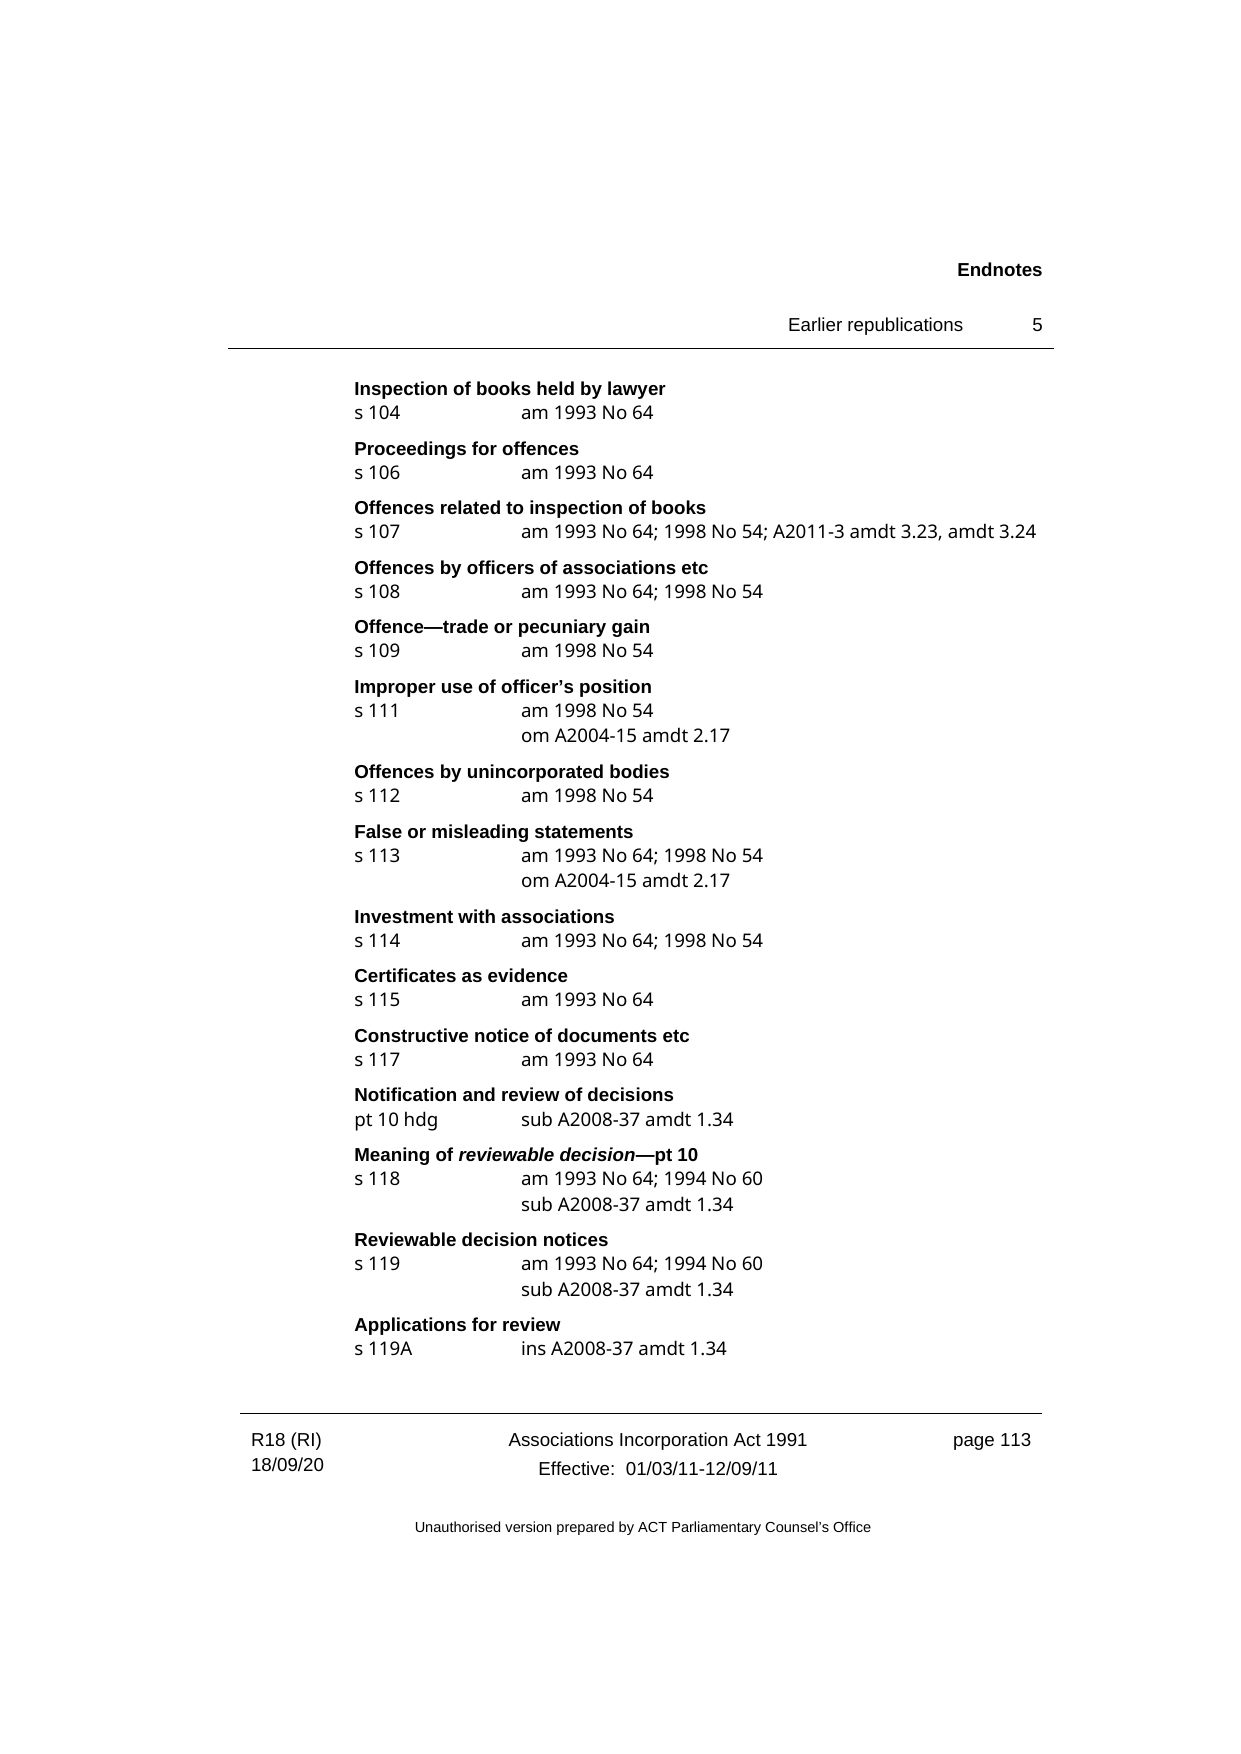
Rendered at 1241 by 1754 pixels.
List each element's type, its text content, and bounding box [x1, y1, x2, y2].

text s 111 am 1998 No 54 [354, 697, 1042, 723]
text s 107 am 1993 No 64; 1998 No 54; A2011-3 amdt 3.23, amdt 3.24 [354, 518, 1042, 544]
text s 113 am 1993 No 64; 1998 No 54 [354, 842, 1042, 867]
text Inspection of books held by lawyer [354, 378, 1042, 399]
text s 119A ins A2008-37 amdt 1.34 [354, 1336, 1042, 1361]
text Improper use of officer’s position [354, 676, 1042, 697]
text s 108 am 1993 No 64; 1998 No 54 [354, 578, 1042, 604]
text s 112 am 1998 No 54 [354, 782, 1042, 808]
text s 109 am 1998 No 54 [354, 638, 1042, 663]
text s 119 am 1993 No 64; 1994 No 60 [354, 1251, 1042, 1276]
text Offences by officers of associations etc [354, 557, 1042, 578]
text sub A2008-37 amdt 1.34 [354, 1191, 1042, 1216]
text om A2004-15 amdt 2.17 [354, 723, 1042, 748]
text False or misleading statements [354, 820, 1042, 842]
text om A2004-15 amdt 2.17 [354, 867, 1042, 893]
text s 104 am 1993 No 64 [354, 399, 1042, 425]
text s 117 am 1993 No 64 [354, 1046, 1042, 1072]
text Investment with associations [354, 906, 1042, 927]
text Proceedings for offences [354, 437, 1042, 459]
text pt 10 hdg sub A2008-37 amdt 1.34 [354, 1106, 1042, 1131]
text s 106 am 1993 No 64 [354, 459, 1042, 484]
text s 115 am 1993 No 64 [354, 987, 1042, 1012]
text Offence—trade or pecuniary gain [354, 616, 1042, 638]
text Constructive notice of documents etc [354, 1025, 1042, 1046]
text Certificates as evidence [354, 965, 1042, 987]
text s 118 am 1993 No 64; 1994 No 60 [354, 1165, 1042, 1191]
text Meaning of reviewable decision—pt 10 [354, 1144, 1042, 1165]
text Reviewable decision notices [354, 1229, 1042, 1251]
text Offences by unincorporated bodies [354, 761, 1042, 782]
text Offences related to inspection of books [354, 497, 1042, 518]
text Notification and review of decisions [354, 1084, 1042, 1106]
text Applications for review [354, 1314, 1042, 1336]
text sub A2008-37 amdt 1.34 [354, 1276, 1042, 1302]
text s 114 am 1993 No 64; 1998 No 54 [354, 927, 1042, 953]
